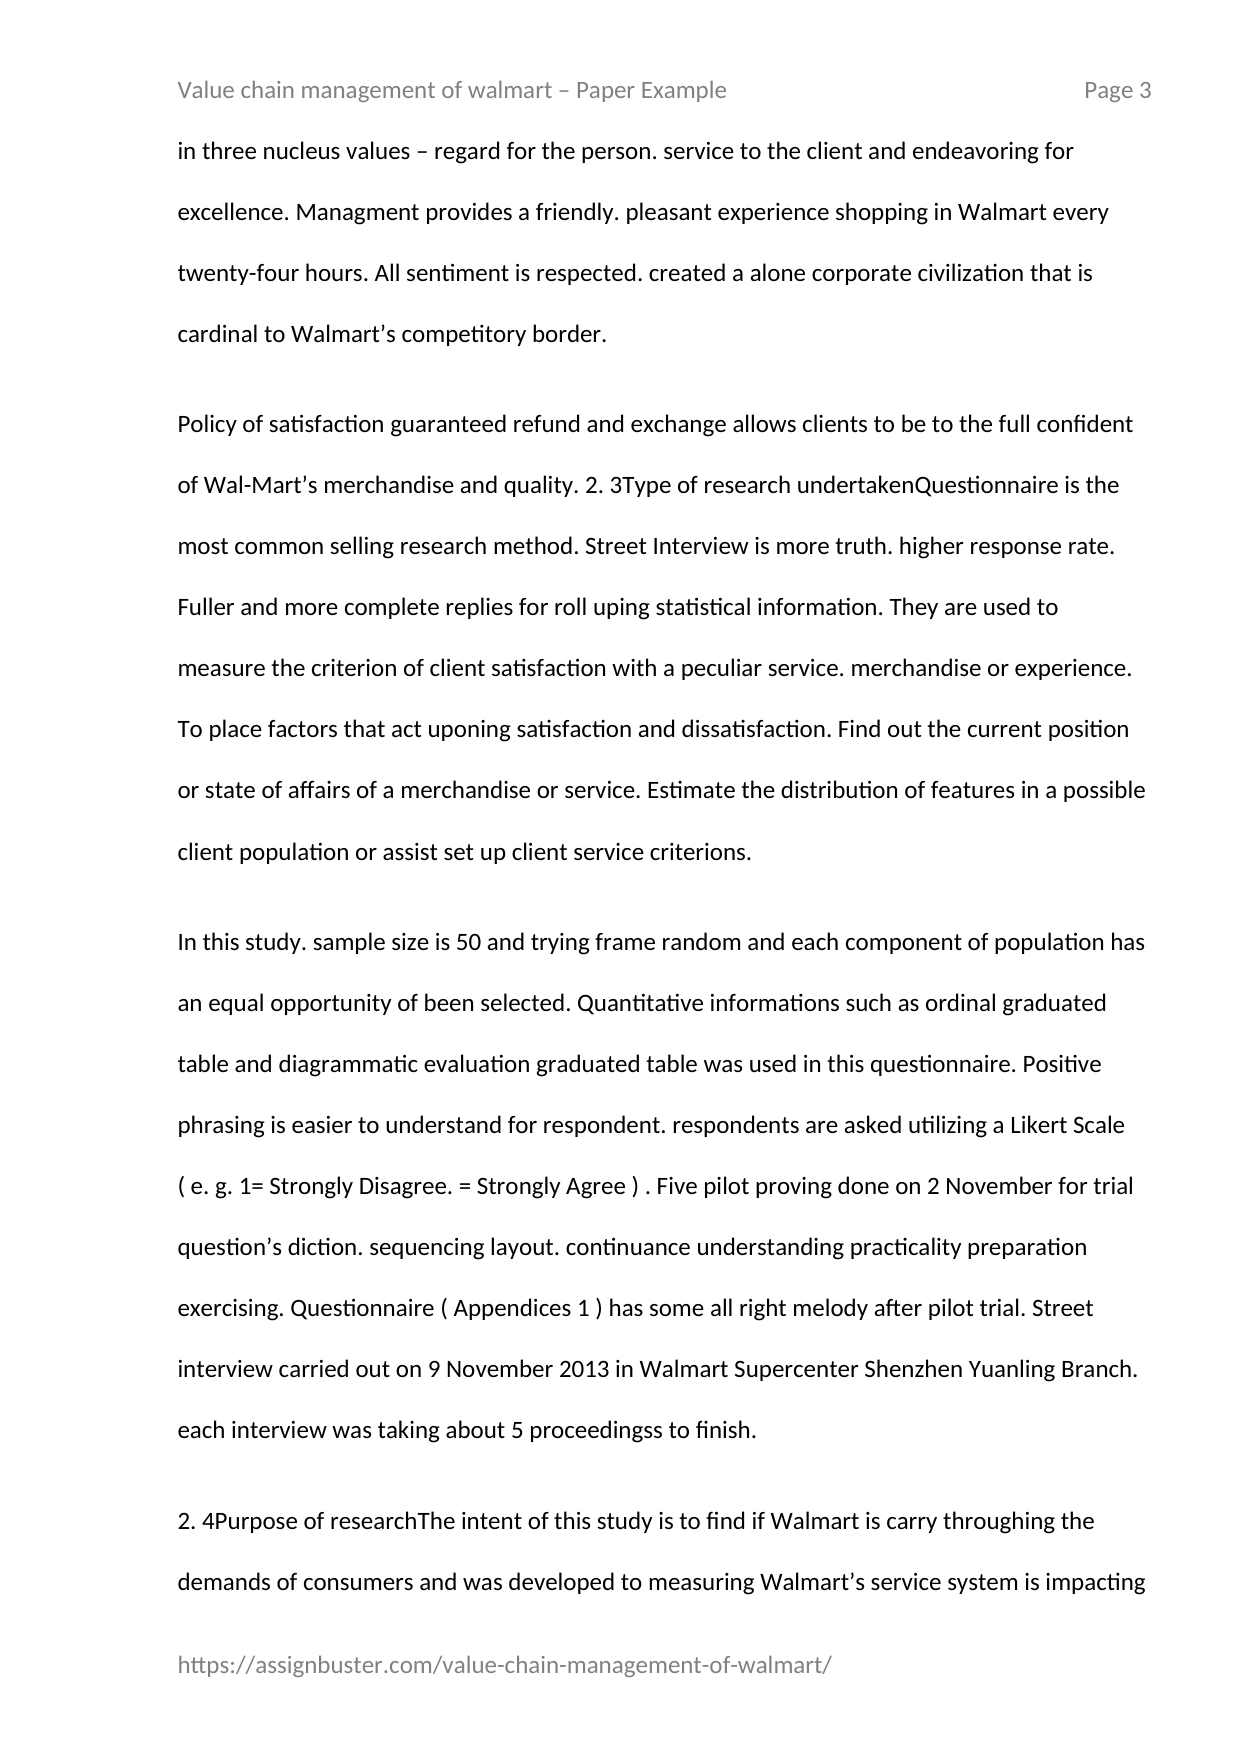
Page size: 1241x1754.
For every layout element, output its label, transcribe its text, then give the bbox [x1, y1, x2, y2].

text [177, 135, 1152, 348]
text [177, 1505, 1152, 1597]
text In this study. sample size is 50 and trying frame random and each component of population has an equal opportunity of been selected. Quantitative informations such as ordinal graduated table and diagrammatic evaluation graduated table was used in this questionnaire. Positive phrasing is easier to understand for respondent. respondents are asked utilizing a Likert Scale ( e. g. 1= Strongly Disagree. = Strongly Agree ) . Five pilot proving done on 2 November for trial question’s diction. sequencing layout. continuance understanding practicality preparation exercising. Questionnaire ( Appendices 1 ) has some all right melody after pilot trial. Street interview carried out on 9 November 2013 in Walmart Supercenter Shenzhen Yuanling Branch. each interview was taking about 5 proceedingss to finish. [177, 926, 1152, 1445]
text Policy of satisfaction guaranteed refund and exchange allows clients to be to the full confident of Wal-Mart’s merchandise and quality. 2. 3Type of research undertakenQuestionnaire is the most common selling research method. Street Interview is more truth. higher response rate. Fuller and more complete replies for roll uping statistical information. They are used to measure the criterion of client satisfaction with a peculiar service. merchandise or experience. To place factors that act uponing satisfaction and dissatisfaction. Find out the current position or state of affairs of a merchandise or service. Estimate the distribution of features in a possible client population or assist set up client service criterions. [177, 408, 1152, 866]
